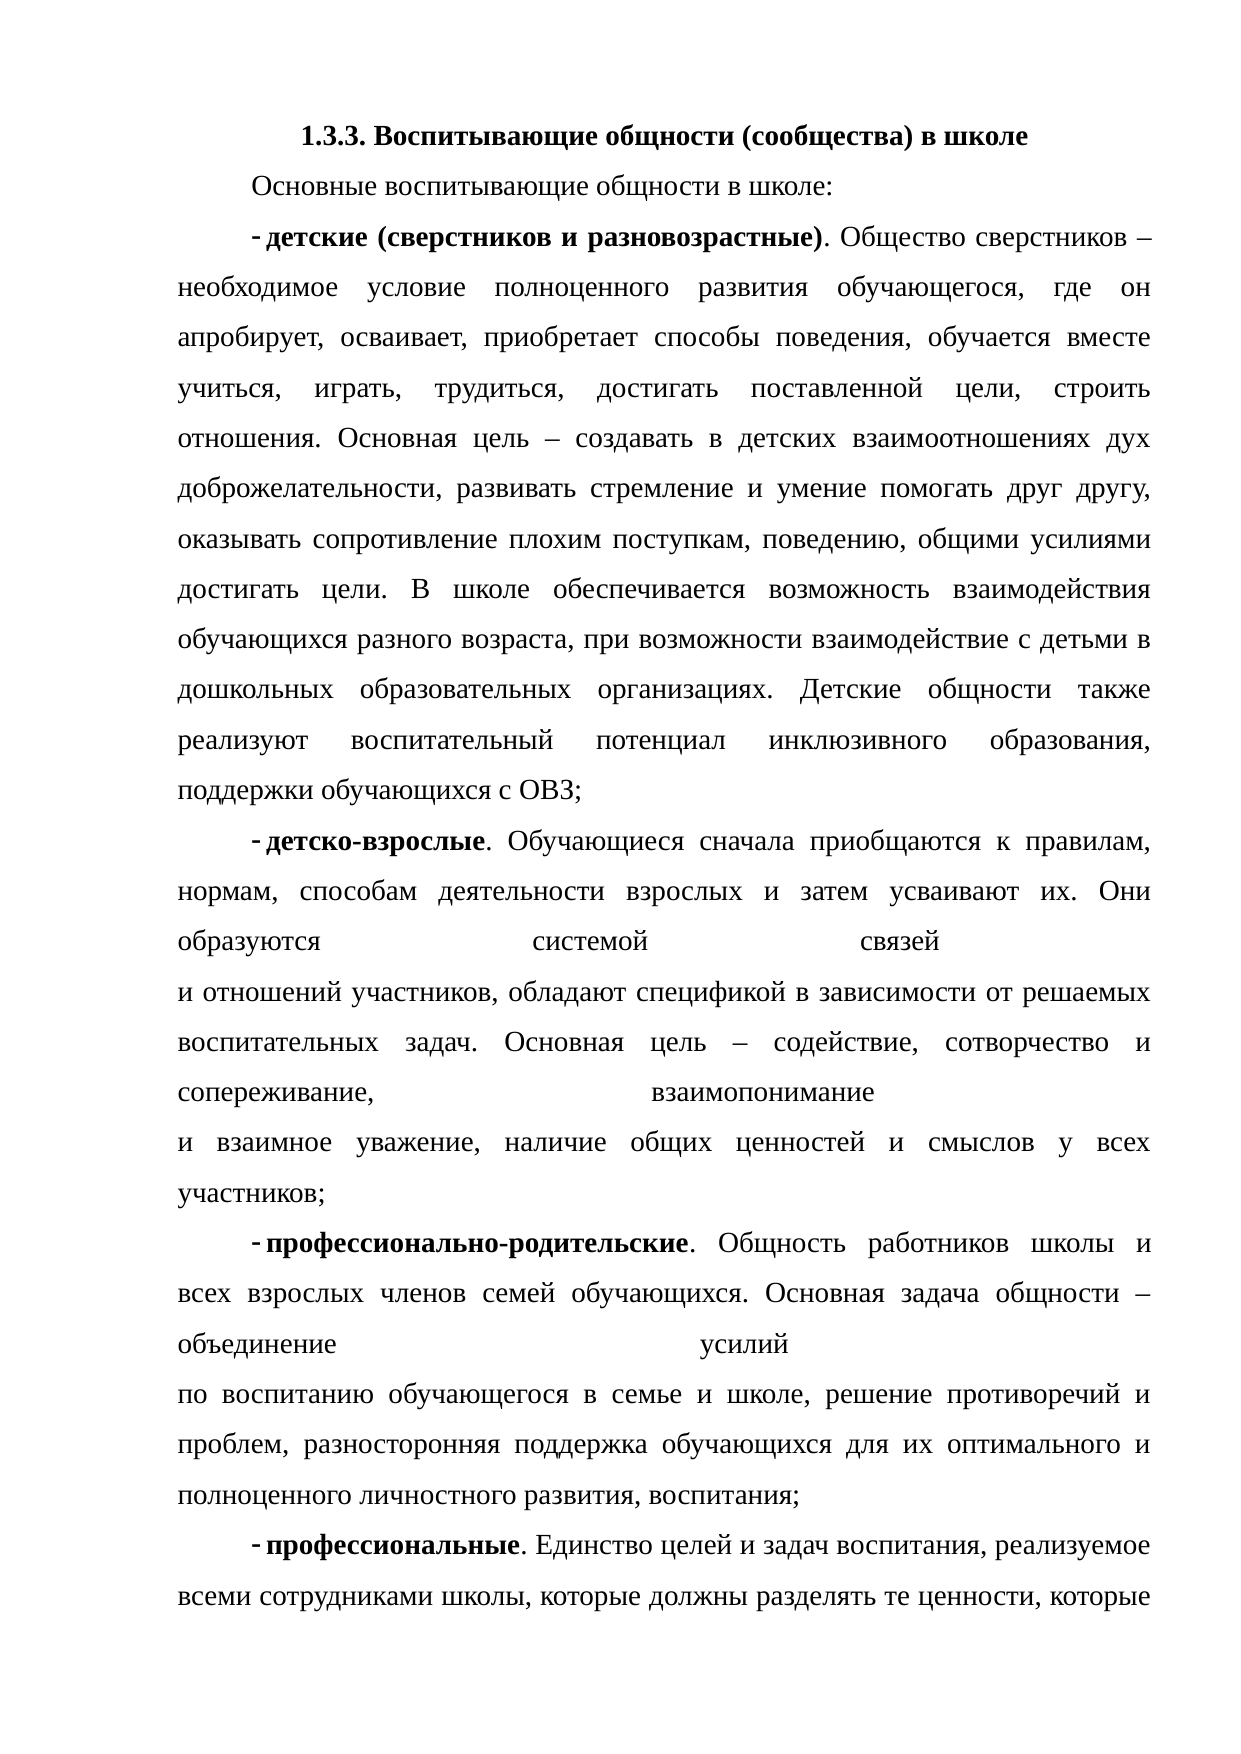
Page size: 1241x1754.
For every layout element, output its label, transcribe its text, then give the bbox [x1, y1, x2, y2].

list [177, 1527, 1152, 1611]
text 1.3.3. Воспитывающие общности (сообщества) в школе [177, 118, 1152, 152]
list детские (сверстников и разновозрастные). Общество сверстников – необходимое условие полноценного развития обучающегося, где он апробирует, осваивает, приобретает способы поведения, обучается вместе учиться, играть, трудиться, достигать поставленной цели, строить отношения. Основная цель – создавать в детских взаимоотношениях дух доброжелательности, развивать стремление и умение помогать друг другу, оказывать сопротивление плохим поступкам, поведению, общими усилиями достигать цели. В школе обеспечивается возможность взаимодействия обучающихся разного возраста, при возможности взаимодействие с детьми в дошкольных образовательных организациях. Детские общности также реализуют воспитательный потенциал инклюзивного образования, поддержки обучающихся с ОВЗ; [177, 219, 1152, 806]
list профессионально-родительские. Общность работников школы и всех взрослых членов семей обучающихся. Основная задача общности – объединение усилий по воспитанию обучающегося в семье и школе, решение противоречий и проблем, разносторонняя поддержка обучающихся для их оптимального и полноценного личностного развития, воспитания; [177, 1225, 1152, 1510]
list детско-взрослые. Обучающиеся сначала приобщаются к правилам, нормам, способам деятельности взрослых и затем усваивают их. Они образуются системой связей и отношений участников, обладают спецификой в зависимости от решаемых воспитательных задач. Основная цель – содействие, сотворчество и сопереживание, взаимопонимание и взаимное уважение, наличие общих ценностей и смыслов у всех участников; [177, 823, 1152, 1208]
text Основные воспитывающие общности в школе: [177, 168, 1152, 202]
